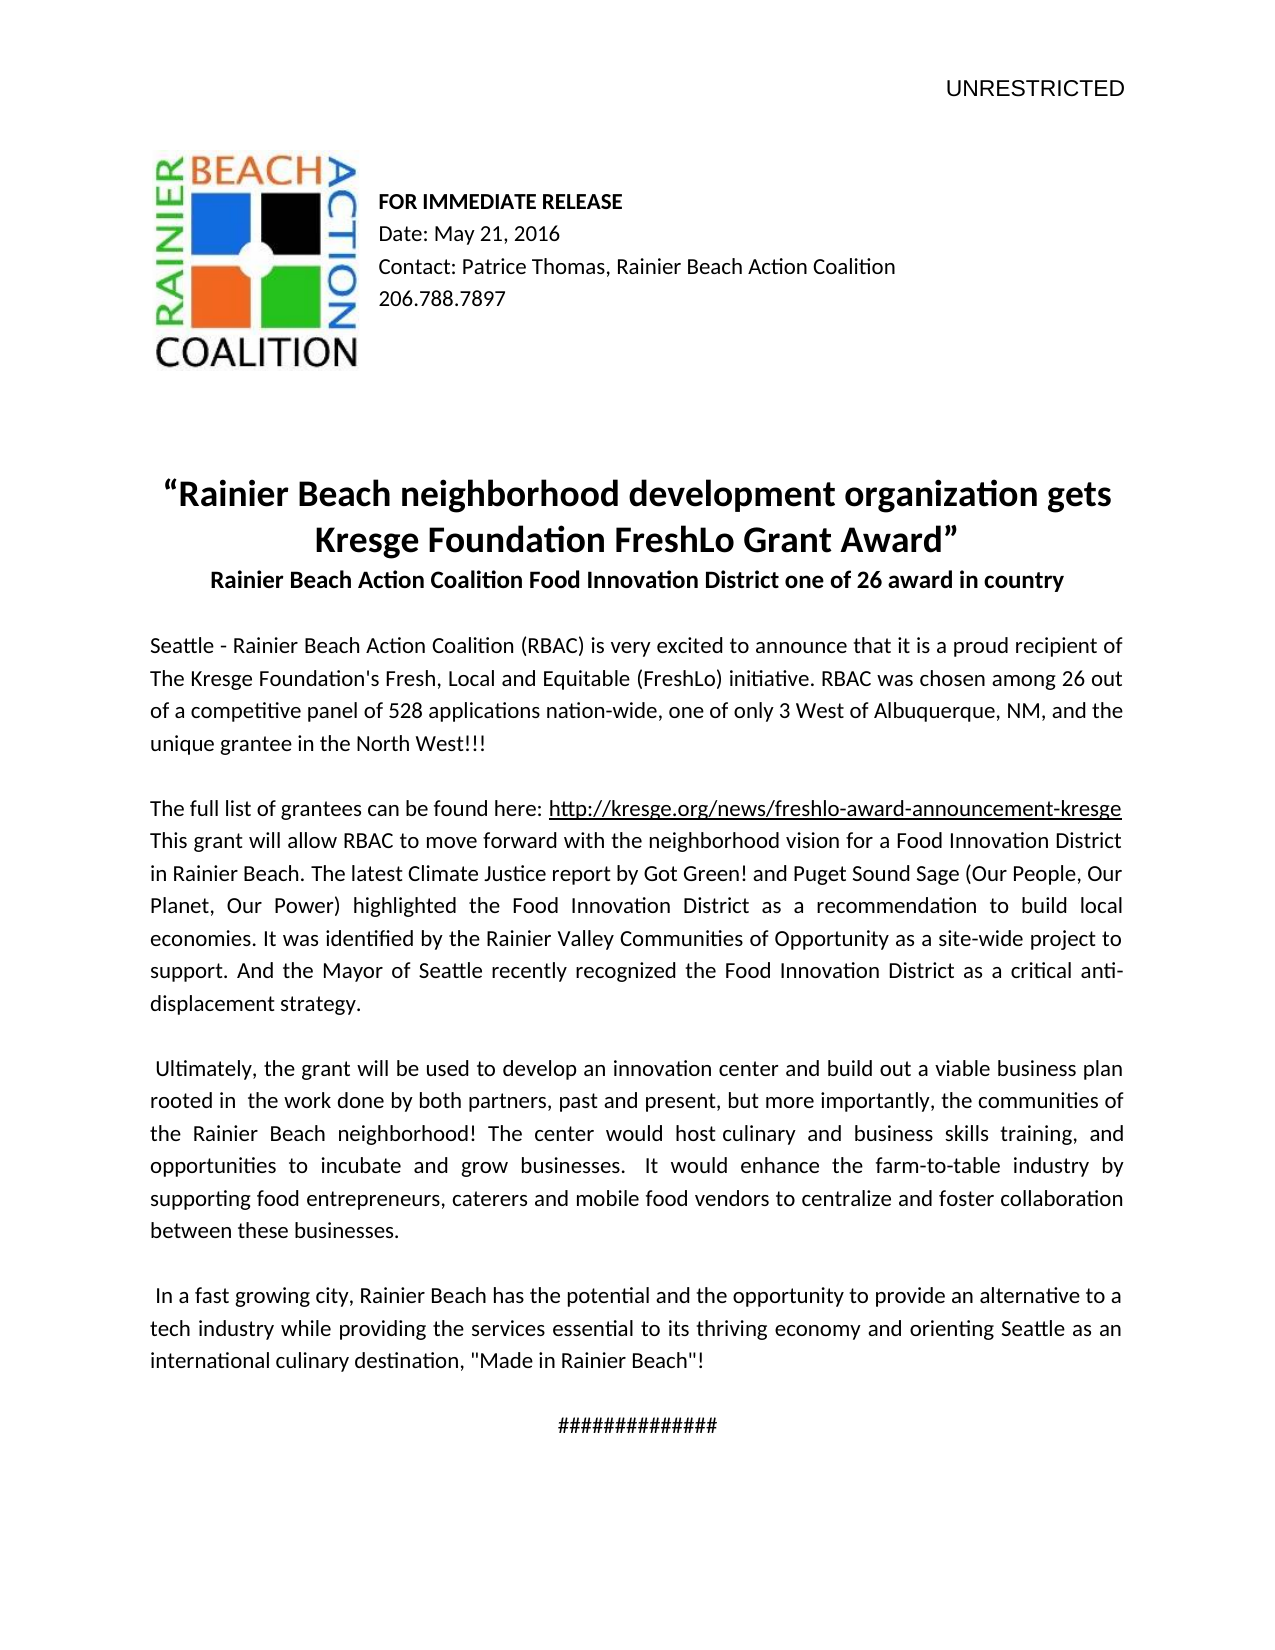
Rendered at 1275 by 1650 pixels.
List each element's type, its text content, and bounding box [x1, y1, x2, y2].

text Rainier Beach Action Coalition Food Innovation District one of 26 award in country [150, 562, 1125, 594]
text Ultimately, the grant will be used to develop an innovation center and build out a viable business plan rooted in the work done by both partners, past and present, but more importantly, the communities of the Rainier Beach neighborhood! The center would host culinary and business skills training, and opportunities to incubate and grow businesses. It would enhance the farm-to-table industry by supporting food entrepreneurs, caterers and mobile food vendors to centralize and foster collaboration between these businesses. [150, 1049, 1125, 1244]
text The full list of grantees can be found here: http://kresge.org/news/freshlo-award-announcement-kresge [150, 789, 1125, 822]
text 206.788.7897 [362, 280, 1125, 312]
text Seattle - Rainier Beach Action Coalition (RBAC) is very excited to announce that it is a proud recipient of The Kresge Foundation's Fresh, Local and Equitable (FreshLo) initiative. RBAC was chosen among 26 out of a competitive panel of 528 applications nation-wide, one of only 3 West of Albuquerque, NM, and the unique grantee in the North West!!! [150, 627, 1125, 757]
text In a fast growing city, Rainier Beach has the potential and the opportunity to provide an alternative to a tech industry while providing the services essential to its thriving economy and orienting Seattle as an international culinary destination, "Made in Rainier Beach"! [150, 1277, 1125, 1374]
text Contact: Patrice Thomas, Rainier Beach Action Coalition [362, 247, 1125, 280]
text This grant will allow RBAC to move forward with the neighborhood vision for a Food Innovation District in Rainier Beach. The latest Climate Justice report by Got Green! and Puget Sound Sage (Our People, Our Planet, Our Power) highlighted the Food Innovation District as a recommendation to build local economies. It was identified by the Rainier Valley Communities of Opportunity as a site-wide project to support. And the Mayor of Seattle recently recognized the Food Innovation District as a critical anti-displacement strategy. [150, 822, 1125, 1017]
text “Rainier Beach neighborhood development organization gets Kresge Foundation FreshLo Grant Award” [150, 470, 1125, 562]
text Date: May 21, 2016 [362, 215, 1125, 247]
text ############## [150, 1407, 1125, 1439]
picture [150, 150, 362, 369]
text FOR IMMEDIATE RELEASE [362, 182, 1125, 215]
